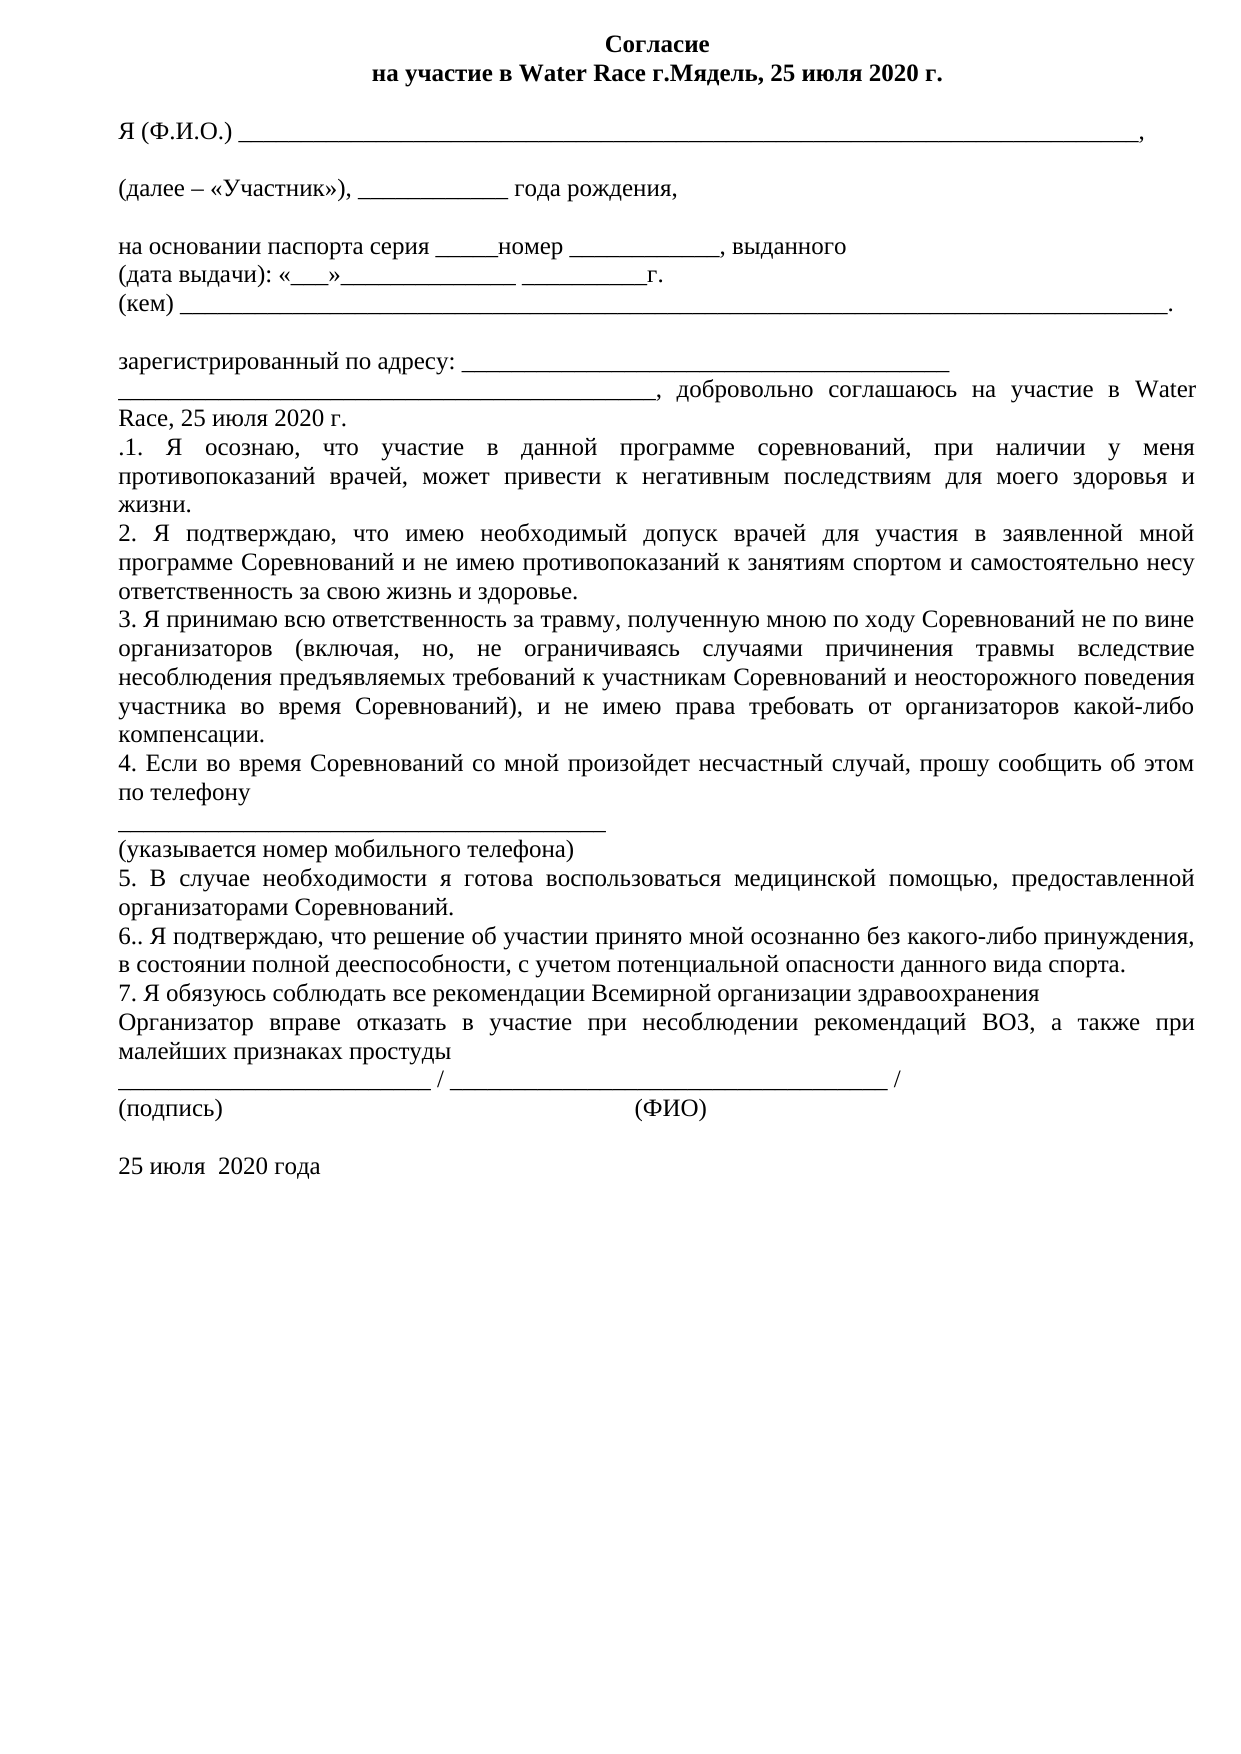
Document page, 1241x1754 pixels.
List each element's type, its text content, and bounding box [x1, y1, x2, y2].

text 25 июля 2020 года [118, 1151, 1196, 1179]
text (кем) _______________________________________________________________________________. [118, 288, 1196, 317]
text (далее – «Участник»), ____________ года рождения, [118, 173, 1196, 202]
text на основании паспорта серия _____номер ____________, выданного [118, 231, 1196, 259]
text Согласие [118, 29, 1196, 58]
text 6.. Я подтверждаю, что решение об участии принято мной осознанно без какого-либо принуждения, в состоянии полной дееспособности, с учетом потенциальной опасности данного вида спорта. [118, 921, 1196, 978]
text (подпись) (ФИО) [118, 1093, 1196, 1122]
text 4. Если во время Соревнований со мной произойдет несчастный случай, прошу сообщить об этом по телефону [118, 748, 1196, 806]
text 7. Я обязуюсь соблюдать все рекомендации Всемирной организации здравоохранения [118, 978, 1196, 1007]
text ___________________________________________, добровольно соглашаюсь на участие в Water Race, 25 июля 2020 г. [118, 374, 1196, 432]
text 3. Я принимаю всю ответственность за травму, полученную мною по ходу Соревнований не по вине организаторов (включая, но, не ограничиваясь случаями причинения травмы вследствие несоблюдения предъявляемых требований к участникам Соревнований и неосторожного поведения участника во время Соревнований), и не имею права требовать от организаторов какой-либо компенсации. [118, 604, 1196, 748]
text Организатор вправе отказать в участие при несоблюдении рекомендаций ВОЗ, а также при малейших признаках простуды [118, 1007, 1196, 1064]
text (указывается номер мобильного телефона) [118, 834, 1196, 863]
text _______________________________________ [118, 806, 1196, 834]
text 5. В случае необходимости я готова воспользоваться медицинской помощью, предоставленной организаторами Соревнований. [118, 863, 1196, 921]
text Я (Ф.И.О.) ________________________________________________________________________, [118, 116, 1196, 144]
text _________________________ / ___________________________________ / [118, 1064, 1196, 1093]
text на участие в Water Race г.Мядель, 25 июля 2020 г. [118, 58, 1196, 87]
text .1. Я осознаю, что участие в данной программе соревнований, при наличии у меня противопоказаний врачей, может привести к негативным последствиям для моего здоровья и жизни. [118, 432, 1196, 518]
text (дата выдачи): «___»______________ __________г. [118, 259, 1196, 288]
text зарегистрированный по адресу: _______________________________________ [118, 346, 1196, 374]
text 2. Я подтверждаю, что имею необходимый допуск врачей для участия в заявленной мной программе Соревнований и не имею противопоказаний к занятиям спортом и самостоятельно несу ответственность за свою жизнь и здоровье. [118, 518, 1196, 604]
